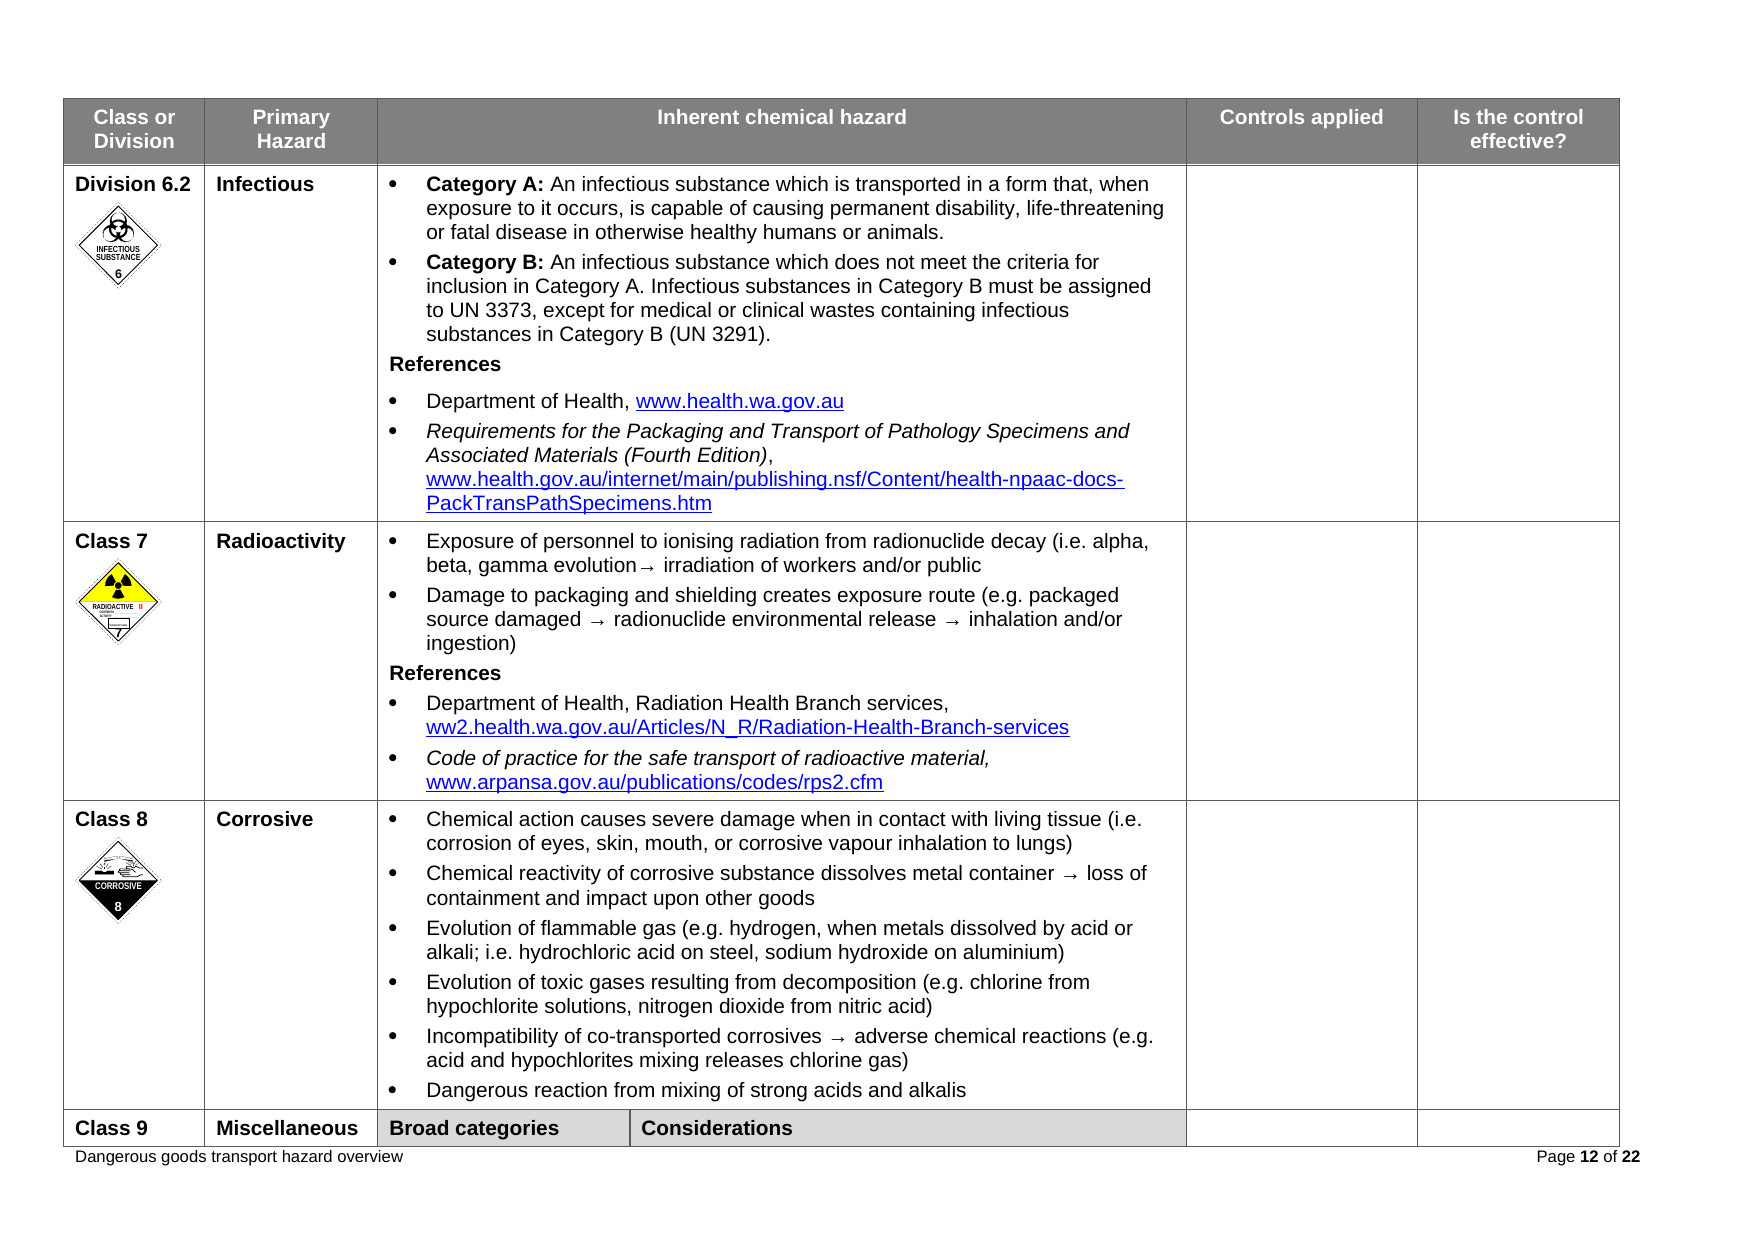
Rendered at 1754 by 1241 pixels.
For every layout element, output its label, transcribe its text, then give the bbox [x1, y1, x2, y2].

table_cell [1187, 801, 1417, 1109]
table_cell [1187, 522, 1417, 800]
table_cell [1418, 166, 1619, 521]
table_header Is the control effective? [1418, 99, 1619, 164]
table_cell Radioactivity [205, 522, 377, 800]
table_header Controls applied [1187, 99, 1417, 164]
table_header Class or Division [64, 99, 204, 164]
table_cell Exposure of personnel to ionising radiation from radionuclide decay (i.e. alpha, beta, gamma evolution→ irradiation of workers and/or public Damage to packaging and shielding creates exposure route (e.g. packaged source damaged → radionuclide environmental release → inhalation and/or ingestion) References Department of Health, Radiation Health Branch services, ww2.health.wa.gov.au/Articles/N_R/Radiation-Health-Branch-services Code of practice for the safe transport of radioactive material, www.arpansa.gov.au/publications/codes/rps2.cfm [378, 522, 1186, 800]
table_cell Class 8 [64, 801, 204, 1109]
table_cell Class 9 [64, 1110, 204, 1146]
table_cell Corrosive [205, 801, 377, 1109]
table_cell [1187, 166, 1417, 521]
table_header Primary Hazard [205, 99, 377, 164]
table_cell Class 7 [64, 522, 204, 800]
table_cell Chemical action causes severe damage when in contact with living tissue (i.e. corrosion of eyes, skin, mouth, or corrosive vapour inhalation to lungs) Chemical reactivity of corrosive substance dissolves metal container → loss of containment and impact upon other goods Evolution of flammable gas (e.g. hydrogen, when metals dissolved by acid or alkali; i.e. hydrochloric acid on steel, sodium hydroxide on aluminium) Evolution of toxic gases resulting from decomposition (e.g. chlorine from hypochlorite solutions, nitrogen dioxide from nitric acid) Incompatibility of co-transported corrosives → adverse chemical reactions (e.g. acid and hypochlorites mixing releases chlorine gas) Dangerous reaction from mixing of strong acids and alkalis [378, 801, 1186, 1109]
table_cell Category A: An infectious substance which is transported in a form that, when exposure to it occurs, is capable of causing permanent disability, life-threatening or fatal disease in otherwise healthy humans or animals. Category B: An infectious substance which does not meet the criteria for inclusion in Category A. Infectious substances in Category B must be assigned to UN 3373, except for medical or clinical wastes containing infectious substances in Category B (UN 3291). References Department of Health, www.health.wa.gov.au Requirements for the Packaging and Transport of Pathology Specimens and Associated Materials (Fourth Edition), www.health.gov.au/internet/main/publishing.nsf/Content/health-npaac-docs-PackTransPathSpecimens.htm [378, 166, 1186, 521]
table_cell [1418, 801, 1619, 1109]
table_header Inherent chemical hazard [378, 99, 1186, 164]
table_cell Broad categories [378, 1110, 629, 1146]
table_cell [1187, 1110, 1417, 1146]
table_cell [1418, 1110, 1619, 1146]
table_cell Division 6.2 [64, 166, 204, 521]
table_cell [1418, 522, 1619, 800]
table_cell Miscellaneous [205, 1110, 377, 1146]
table_cell Infectious [205, 166, 377, 521]
table_cell Considerations [631, 1110, 1186, 1146]
